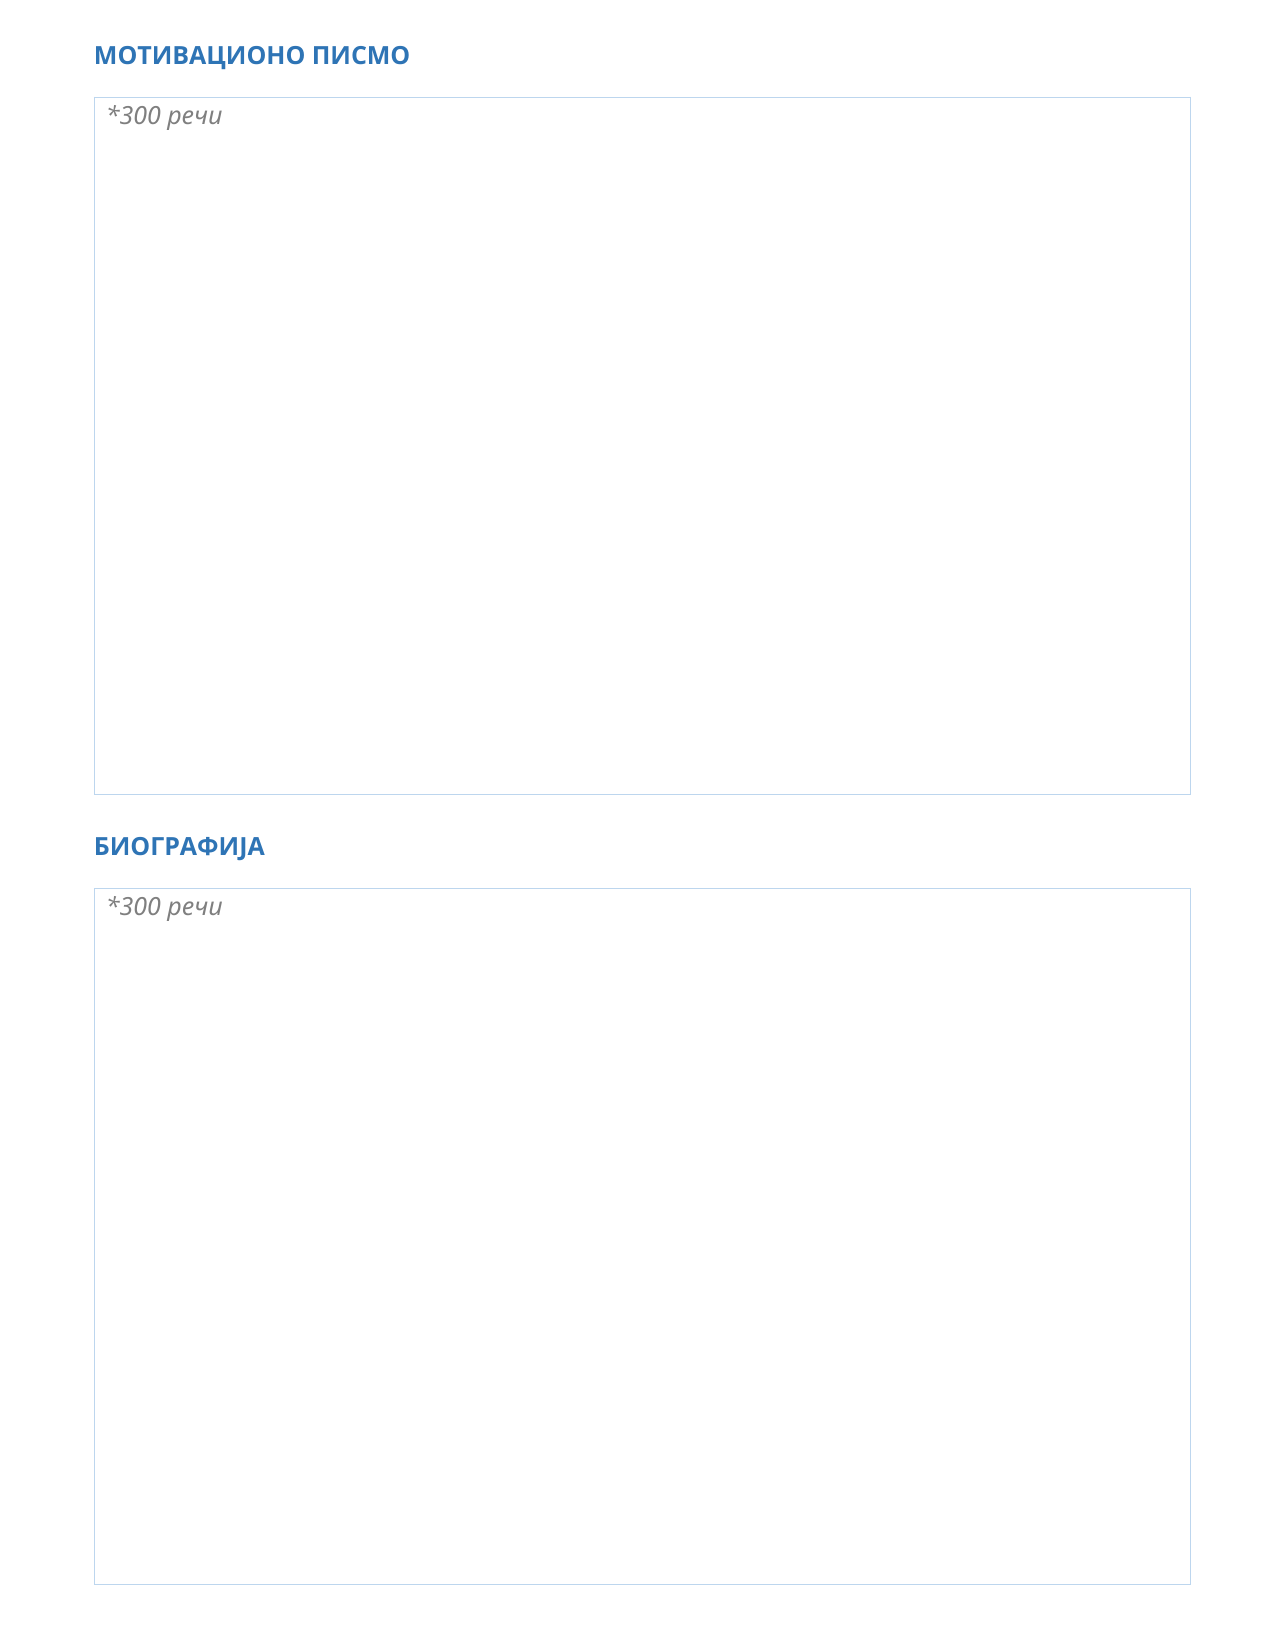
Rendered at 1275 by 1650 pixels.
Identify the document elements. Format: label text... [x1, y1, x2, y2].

text МОТИВАЦИОНО ПИСМО [94, 37, 1191, 72]
table_header *300 речи [95, 98, 1190, 794]
text БИОГРАФИЈА [94, 829, 1191, 863]
table_header *300 речи [95, 889, 1190, 1584]
